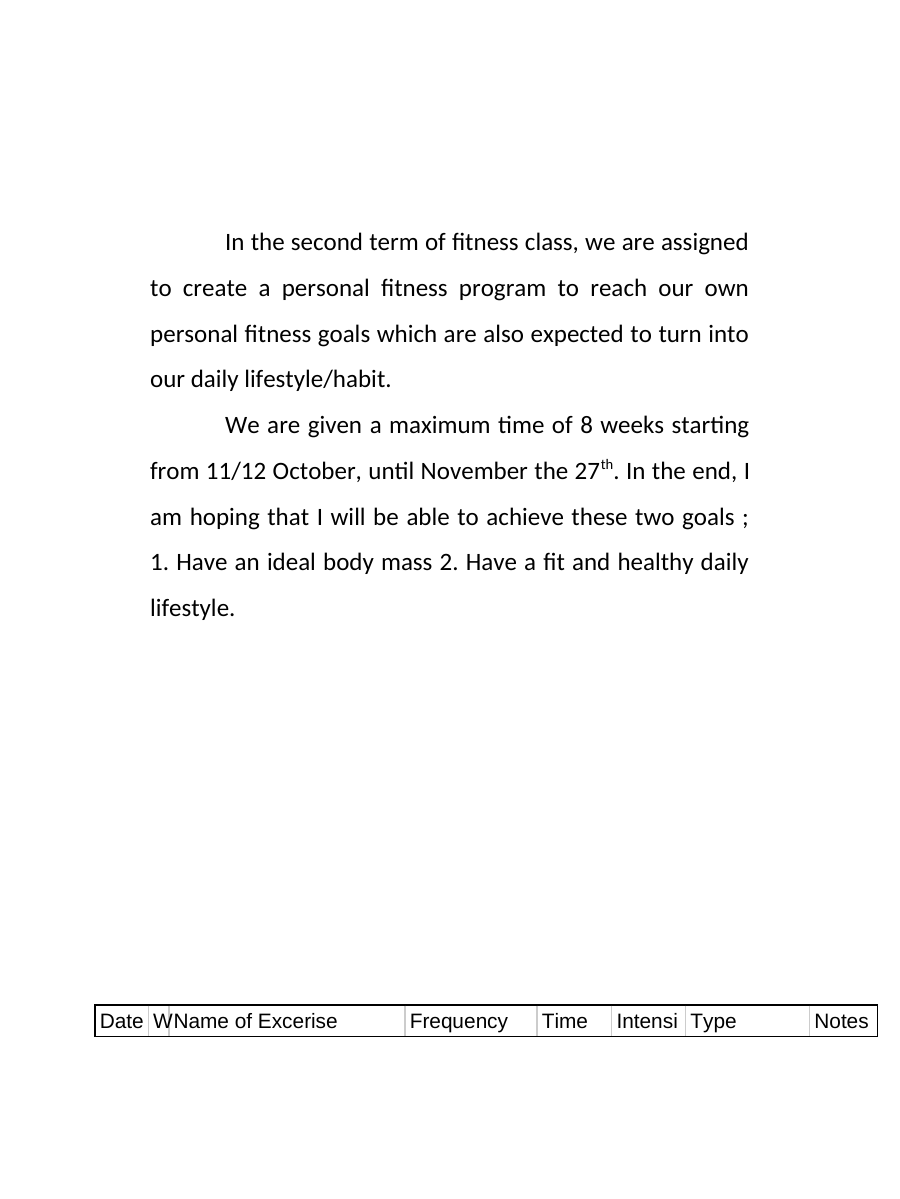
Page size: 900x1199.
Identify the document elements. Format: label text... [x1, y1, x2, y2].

text We are given a maximum time of 8 weeks starting from 11/12 October, until November the 27th. In the end, I am hoping that I will be able to achieve these two goals ; 1. Have an ideal body mass 2. Have a fit and healthy daily lifestyle. [150, 409, 750, 623]
table_header Notes [810, 1006, 877, 1036]
table_header Date [96, 1006, 148, 1036]
table_header Time [538, 1006, 611, 1036]
table_header Name of Excerise [170, 1006, 404, 1036]
text In the second term of fitness class, we are assigned to create a personal fitness program to reach our own personal fitness goals which are also expected to turn into our daily lifestyle/habit. [150, 226, 750, 394]
table_header Type [686, 1006, 809, 1036]
table_header Frequency [406, 1006, 536, 1036]
table_header Week [149, 1006, 168, 1036]
table_header Intensity [612, 1006, 685, 1036]
